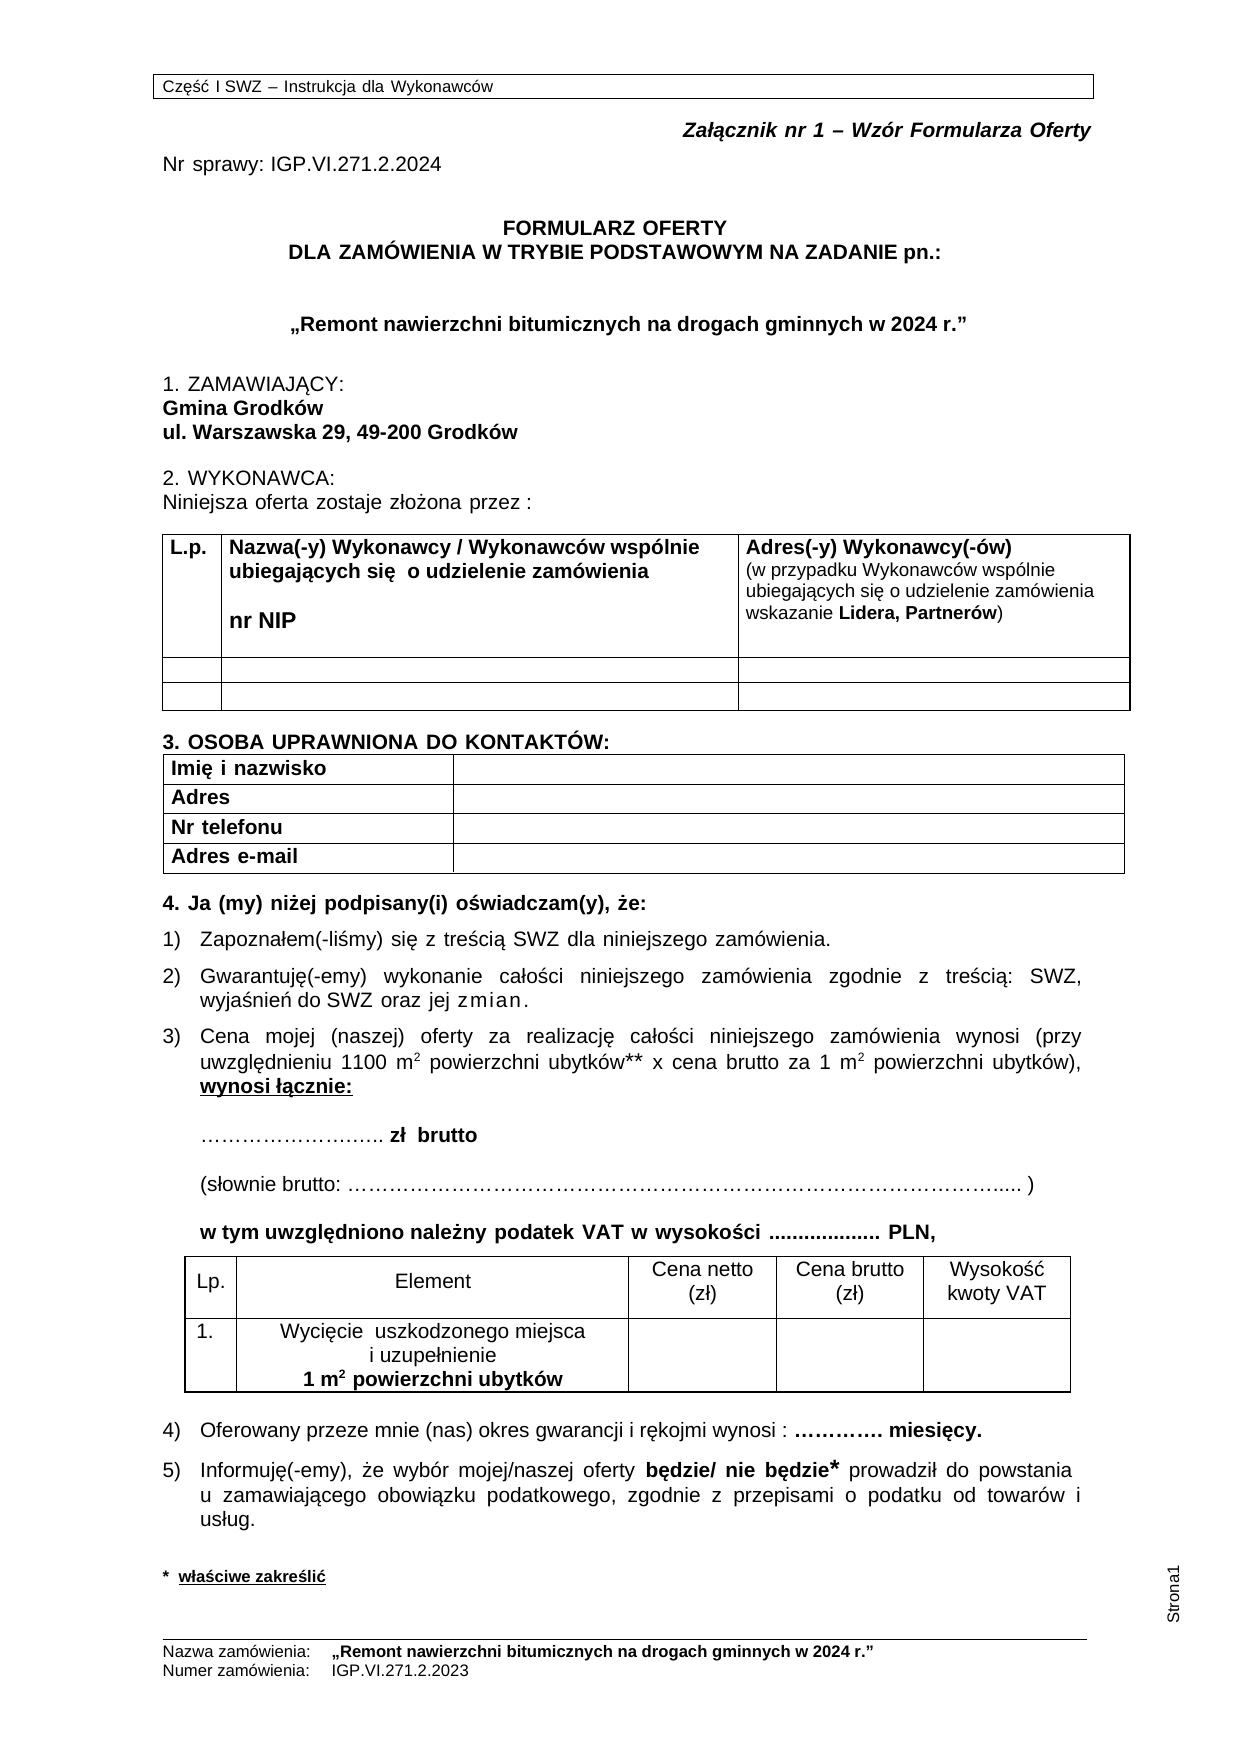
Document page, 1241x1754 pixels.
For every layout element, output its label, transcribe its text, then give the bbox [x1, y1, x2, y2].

table_header [454, 755, 1124, 784]
table_header Wysokość kwoty VAT [924, 1257, 1070, 1317]
list Oferowany przeze mnie (nas) okres gwarancji i rękojmi wynosi : …………. miesięcy. [162, 1417, 1082, 1441]
text DLA ZAMÓWIENIA W TRYBIE PODSTAWOWYM NA ZADANIE pn.: [162, 240, 1067, 264]
table_header Cena brutto (zł) [777, 1257, 923, 1317]
text 2. WYKONAWCA: [162, 466, 1095, 490]
table_cell [222, 683, 738, 709]
table_cell [739, 658, 1129, 682]
list Informuję(-emy), że wybór mojej/naszej oferty będzie/ nie będzie* prowadził do powstania u zamawiającego obowiązku podatkowego, zgodnie z przepisami o podatku od towarów i usług. [162, 1454, 1082, 1531]
table_cell Adres [164, 785, 453, 813]
table_cell Adres e-mail [164, 844, 453, 872]
list w tym uwzględniono należny podatek VAT w wysokości ................... PLN, [200, 1220, 1093, 1244]
table_header Lp. [186, 1257, 236, 1317]
table_header Nazwa(-y) Wykonawcy / Wykonawców wspólnie ubiegających się o udzielenie zamówienia nr NIP [222, 535, 738, 657]
table_cell [924, 1319, 1070, 1391]
table_header Element [237, 1257, 628, 1317]
text FORMULARZ OFERTY [162, 216, 1067, 240]
text 4. Ja (my) niżej podpisany(i) oświadczam(y), że: [162, 894, 1095, 914]
table_cell [739, 683, 1129, 709]
table_cell Nr telefonu [164, 814, 453, 843]
text Niniejsza oferta zostaje złożona przez : [162, 490, 1095, 514]
text Nr sprawy: IGP.VI.271.2.2024 [162, 152, 1095, 176]
subtitle Załącznik nr 1 – Wzór Formularza Oferty [162, 118, 1093, 142]
text „Remont nawierzchni bitumicznych na drogach gminnych w 2024 r.” [162, 312, 1095, 336]
table_cell [629, 1319, 776, 1391]
table_cell [163, 683, 221, 709]
text 3. OSOBA UPRAWNIONA DO KONTAKTÓW: [162, 730, 1095, 754]
table_cell [454, 785, 1124, 813]
table_header Adres(-y) Wykonawcy(-ów) (w przypadku Wykonawców wspólnie ubiegających się o udzielenie zamówienia wskazanie Lidera, Partnerów) [739, 535, 1129, 657]
text * właściwe zakreślić [162, 1567, 1093, 1586]
text Gmina Grodków ul. Warszawska 29, 49-200 Grodków [162, 396, 1093, 443]
table_cell 1. [186, 1319, 236, 1391]
list Cena mojej (naszej) oferty za realizację całości niniejszego zamówienia wynosi (przy uwzględnieniu 1100 m2 powierzchni ubytków** x cena brutto za 1 m2 powierzchni ubytków), wynosi łącznie: [162, 1024, 1082, 1098]
table_cell [777, 1319, 923, 1391]
table_cell [454, 844, 1124, 872]
list ………………….….. zł brutto [200, 1123, 1082, 1147]
list Gwarantuję(-emy) wykonanie całości niniejszego zamówienia zgodnie z treścią: SWZ, wyjaśnień do SWZ oraz jej zmian. [162, 963, 1082, 1011]
table_header Imię i nazwisko [164, 755, 453, 784]
table_header Cena netto (zł) [629, 1257, 776, 1317]
text 1. ZAMAWIAJĄCY: [162, 372, 1095, 396]
table_cell [454, 814, 1124, 843]
table_header L.p. [163, 535, 221, 657]
table_cell [222, 658, 738, 682]
list (słownie brutto: …………………………………………………………………………………..... ) [200, 1172, 1093, 1196]
list Zapoznałem(-liśmy) się z treścią SWZ dla niniejszego zamówienia. [162, 927, 1082, 951]
table_cell [163, 658, 221, 682]
table_cell Wycięcie uszkodzonego miejsca i uzupełnienie 1 m2 powierzchni ubytków [237, 1319, 628, 1391]
